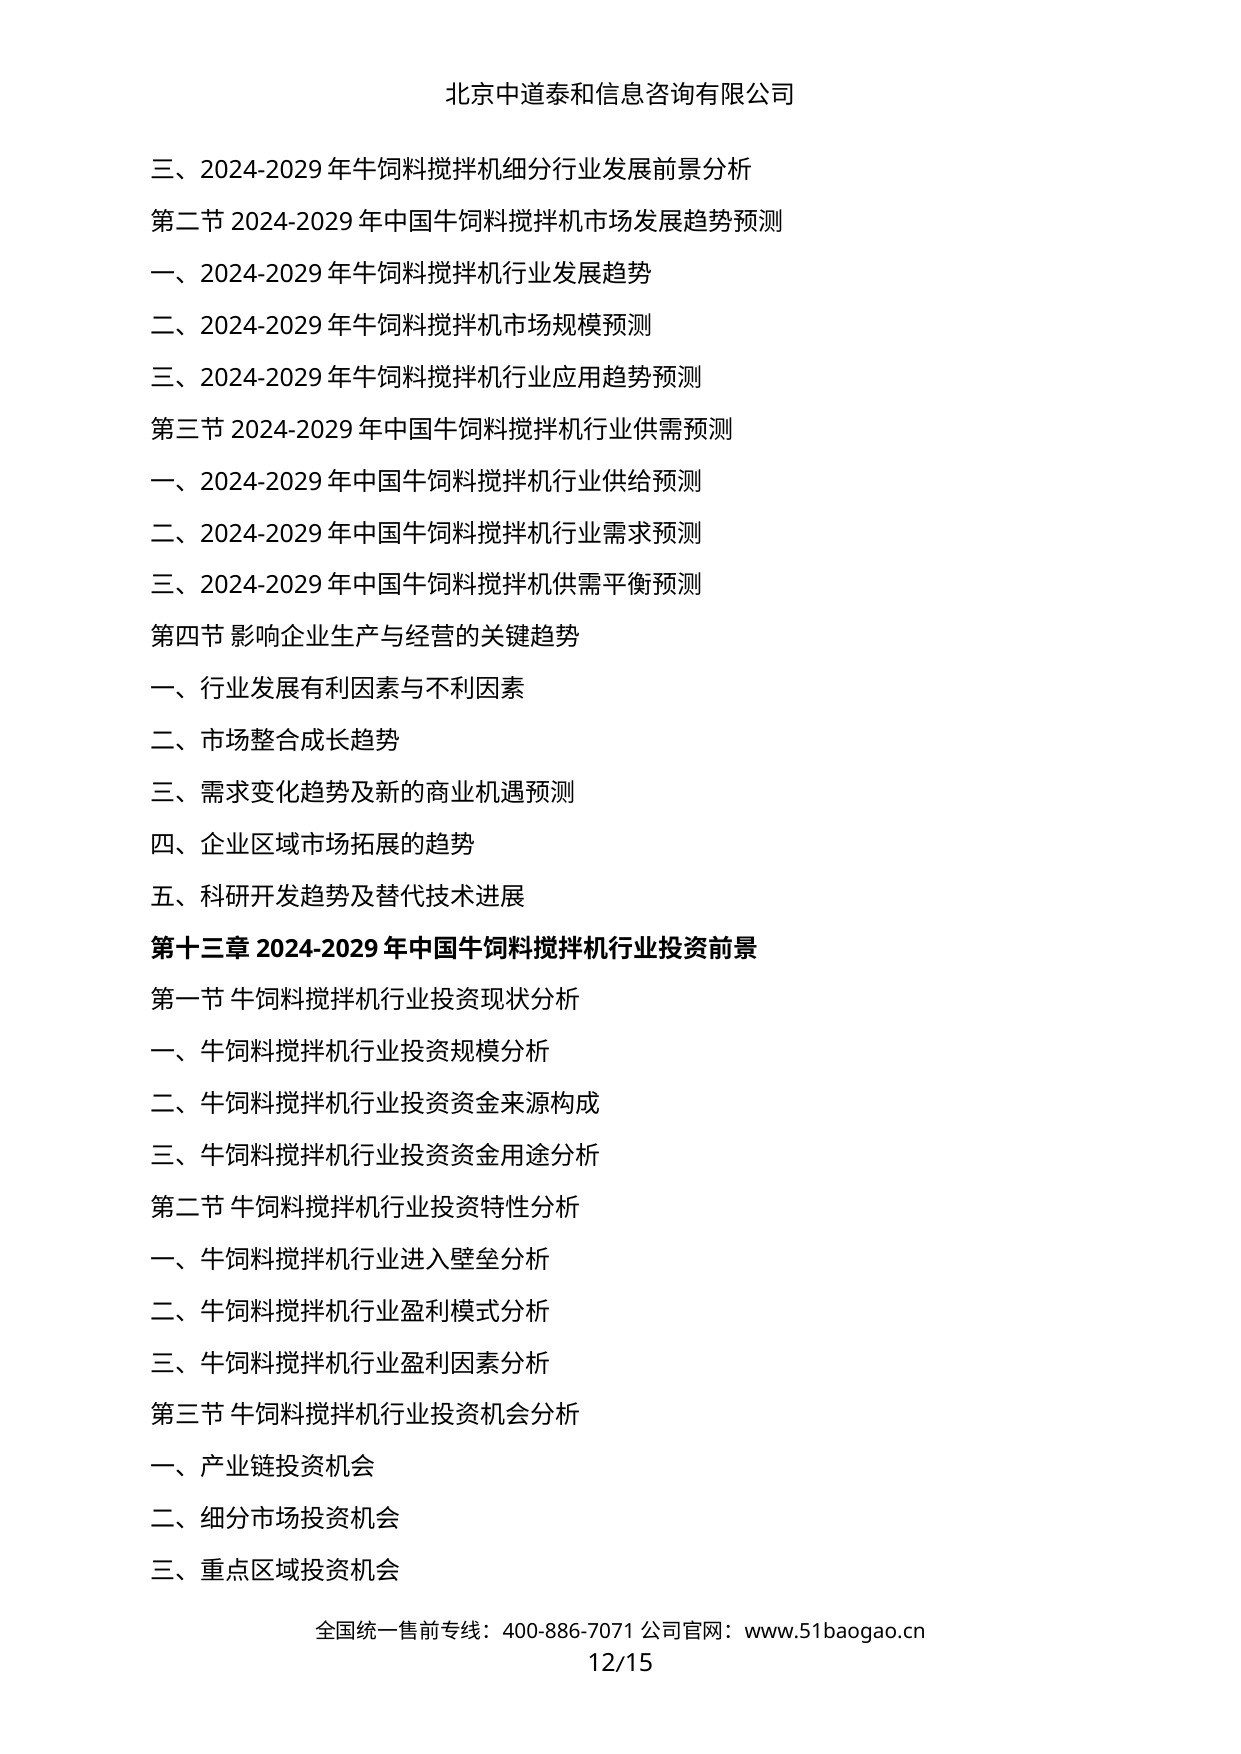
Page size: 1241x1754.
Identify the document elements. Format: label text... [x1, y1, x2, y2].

text 五、科研开发趋势及替代技术进展 [150, 876, 1090, 912]
text 三、重点区域投资机会 [150, 1551, 1090, 1587]
text 第四节 影响企业生产与经营的关键趋势 [150, 617, 1090, 653]
text 第二节 牛饲料搅拌机行业投资特性分析 [150, 1187, 1090, 1224]
text 二、市场整合成长趋势 [150, 721, 1090, 757]
text 三、牛饲料搅拌机行业投资资金用途分析 [150, 1136, 1090, 1172]
text 一、行业发展有利因素与不利因素 [150, 669, 1090, 705]
text 三、需求变化趋势及新的商业机遇预测 [150, 772, 1090, 809]
text 二、牛饲料搅拌机行业盈利模式分析 [150, 1291, 1090, 1327]
text 三、牛饲料搅拌机行业盈利因素分析 [150, 1343, 1090, 1379]
text 四、企业区域市场拓展的趋势 [150, 824, 1090, 861]
text 三、2024-2029年中国牛饲料搅拌机供需平衡预测 [150, 565, 1090, 601]
text 二、2024-2029年牛饲料搅拌机市场规模预测 [150, 306, 1090, 342]
text 一、2024-2029年中国牛饲料搅拌机行业供给预测 [150, 461, 1090, 497]
text 一、2024-2029年牛饲料搅拌机行业发展趋势 [150, 254, 1090, 290]
text 二、2024-2029年中国牛饲料搅拌机行业需求预测 [150, 513, 1090, 549]
text 一、牛饲料搅拌机行业进入壁垒分析 [150, 1239, 1090, 1276]
text 二、细分市场投资机会 [150, 1499, 1090, 1535]
text 二、牛饲料搅拌机行业投资资金来源构成 [150, 1084, 1090, 1120]
text 第二节 2024-2029年中国牛饲料搅拌机市场发展趋势预测 [150, 202, 1090, 238]
text 第十三章 2024-2029年中国牛饲料搅拌机行业投资前景 [150, 928, 1090, 964]
text 三、2024-2029年牛饲料搅拌机行业应用趋势预测 [150, 357, 1090, 394]
text 三、2024-2029年牛饲料搅拌机细分行业发展前景分析 [150, 150, 1090, 186]
text 一、产业链投资机会 [150, 1447, 1090, 1483]
text 第一节 牛饲料搅拌机行业投资现状分析 [150, 980, 1090, 1016]
text 一、牛饲料搅拌机行业投资规模分析 [150, 1032, 1090, 1068]
text 第三节 牛饲料搅拌机行业投资机会分析 [150, 1395, 1090, 1431]
text 第三节 2024-2029年中国牛饲料搅拌机行业供需预测 [150, 409, 1090, 446]
